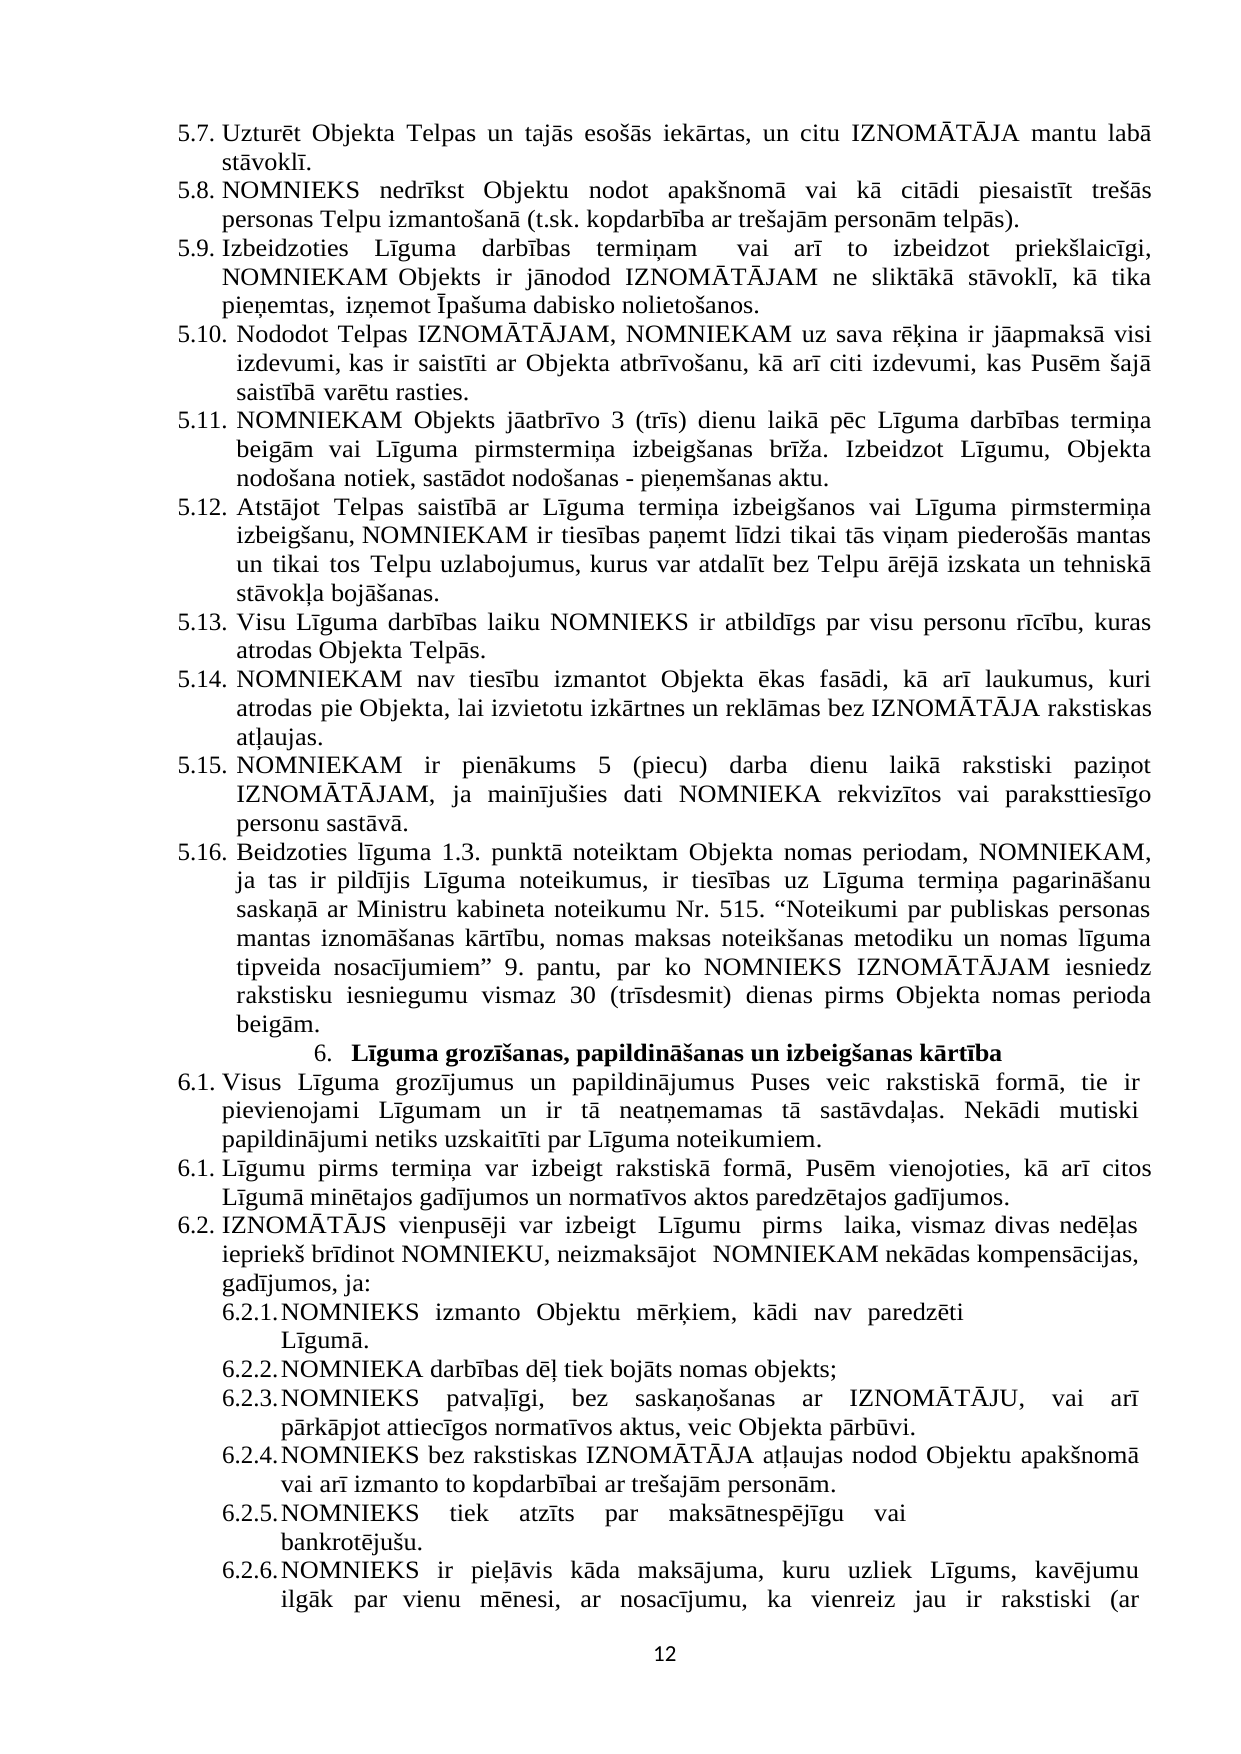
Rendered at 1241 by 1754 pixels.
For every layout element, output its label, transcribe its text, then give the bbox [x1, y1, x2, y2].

list NOMNIEKS patvaļīgi, bez saskaņošanas ar IZNOMĀTĀJU, vai arī pārkāpjot attiecīgos normatīvos aktus, veic Objekta pārbūvi. [222, 1383, 1139, 1441]
list Uzturēt Objekta Telpas un tajās esošās iekārtas, un citu IZNOMĀTĀJA mantu labā stāvoklī. [177, 118, 1152, 176]
list NOMNIEKS izmanto Objektu mērķiem, kādi nav paredzēti Līgumā. [222, 1297, 964, 1354]
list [222, 1556, 1139, 1613]
list NOMNIEKS nedrīkst Objektu nodot apakšnomā vai kā citādi piesaistīt trešās personas Telpu izmantošanā (t.sk. kopdarbība ar trešajām personām telpās). [177, 176, 1152, 233]
list NOMNIEKS bez rakstiskas IZNOMĀTĀJA atļaujas nodod Objektu apakšnomā vai arī izmanto to kopdarbībai ar trešajām personām. [222, 1441, 1139, 1498]
list Nododot Telpas IZNOMĀTĀJAM, NOMNIEKAM uz sava rēķina ir jāapmaksā visi izdevumi, kas ir saistīti ar Objekta atbrīvošanu, kā arī citi izdevumi, kas Pusēm šajā saistībā varētu rasties. [177, 319, 1152, 406]
list Izbeidzoties Līguma darbības termiņam vai arī to izbeidzot priekšlaicīgi, NOMNIEKAM Objekts ir jānodod IZNOMĀTĀJAM ne sliktākā stāvoklī, kā tika pieņemtas, izņemot Īpašuma dabisko nolietošanos. [177, 233, 1152, 319]
list NOMNIEKAM nav tiesību izmantot Objekta ēkas fasādi, kā arī laukumus, kuri atrodas pie Objekta, lai izvietotu izkārtnes un reklāmas bez IZNOMĀTĀJA rakstiskas atļaujas. [177, 664, 1152, 751]
list NOMNIEKAM ir pienākums 5 (piecu) darba dienu laikā rakstiski paziņot IZNOMĀTĀJAM, ja mainījušies dati NOMNIEKA rekvizītos vai paraksttiesīgo personu sastāvā. [177, 751, 1152, 837]
list Atstājot Telpas saistībā ar Līguma termiņa izbeigšanos vai Līguma pirmstermiņa izbeigšanu, NOMNIEKAM ir tiesības paņemt līdzi tikai tās viņam piederošās mantas un tikai tos Telpu uzlabojumus, kurus var atdalīt bez Telpu ārējā izskata un tehniskā stāvokļa bojāšanas. [177, 492, 1152, 607]
list NOMNIEKS tiek atzīts par maksātnespējīgu vai bankrotējušu. [222, 1498, 906, 1556]
list IZNOMĀTĀJS vienpusēji var izbeigt Līgumu pirms laika, vismaz divas nedēļas iepriekš brīdinot NOMNIEKU, neizmaksājot NOMNIEKAM nekādas kompensācijas, gadījumos, ja: [177, 1211, 1139, 1297]
list NOMNIEKAM Objekts jāatbrīvo 3 (trīs) dienu laikā pēc Līguma darbības termiņa beigām vai Līguma pirmstermiņa izbeigšanas brīža. Izbeidzot Līgumu, Objekta nodošana notiek, sastādot nodošanas - pieņemšanas aktu. [177, 406, 1152, 492]
list Līguma grozīšanas, papildināšanas un izbeigšanas kārtība [177, 1038, 1139, 1067]
list Beidzoties līguma 1.3. punktā noteiktam Objekta nomas periodam, NOMNIEKAM, ja tas ir pildījis Līguma noteikumus, ir tiesības uz Līguma termiņa pagarināšanu saskaņā ar Ministru kabineta noteikumu Nr. 515. “Noteikumi par publiskas personas mantas iznomāšanas kārtību, nomas maksas noteikšanas metodiku un nomas līguma tipveida nosacījumiem” 9. pantu, par ko NOMNIEKS IZNOMĀTĀJAM iesniedz rakstisku iesniegumu vismaz 30 (trīsdesmit) dienas pirms Objekta nomas perioda beigām. [177, 837, 1152, 1038]
list NOMNIEKA darbības dēļ tiek bojāts nomas objekts; [222, 1354, 964, 1383]
text 6.1. Visus Līguma grozījumus un papildinājumus Puses veic rakstiskā formā, tie ir pievienojami Līgumam un ir tā neatņemamas tā sastāvdaļas. Nekādi mutiski papildinājumi netiks uzskaitīti par Līguma noteikumiem. [177, 1067, 1139, 1153]
list Visu Līguma darbības laiku NOMNIEKS ir atbildīgs par visu personu rīcību, kuras atrodas Objekta Telpās. [177, 607, 1152, 664]
list Līgumu pirms termiņa var izbeigt rakstiskā formā, Pusēm vienojoties, kā arī citos Līgumā minētajos gadījumos un normatīvos aktos paredzētajos gadījumos. [177, 1153, 1152, 1211]
